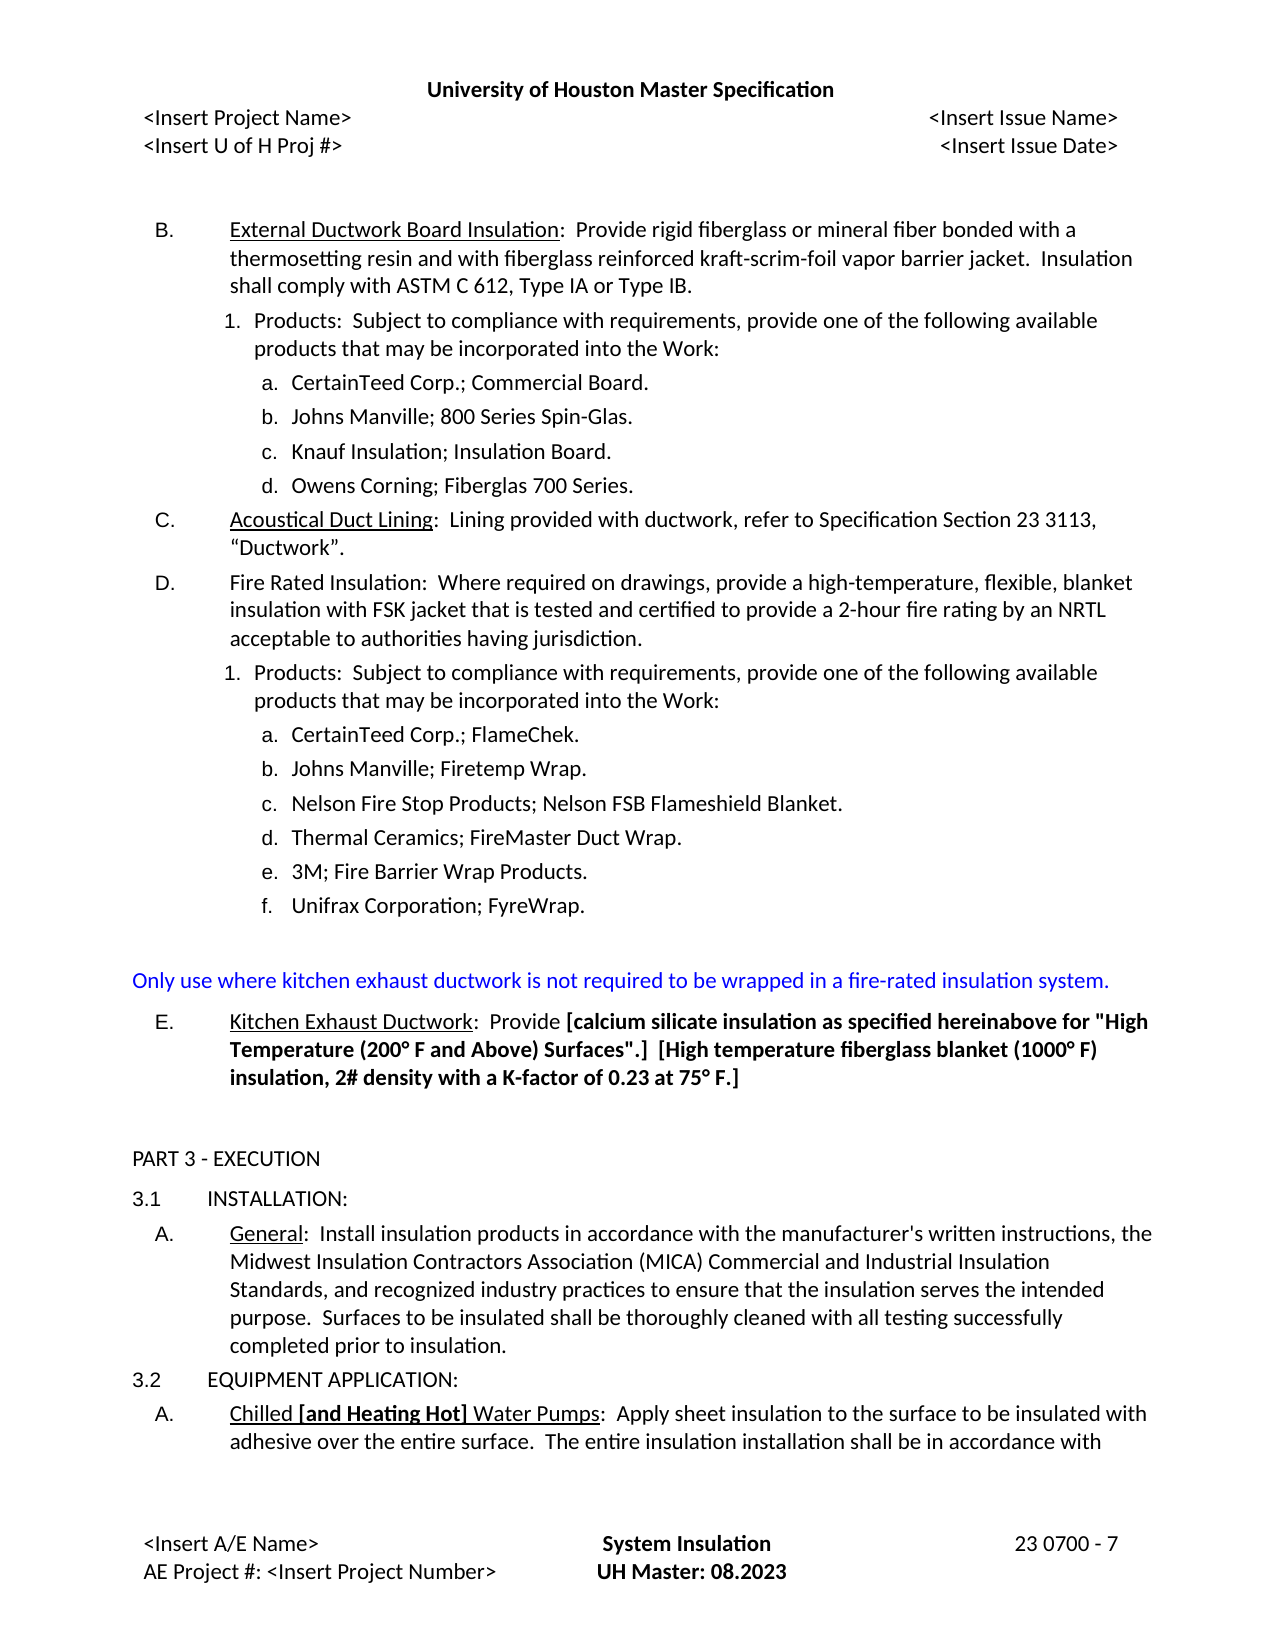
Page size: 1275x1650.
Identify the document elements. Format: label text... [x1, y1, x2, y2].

subtitle Johns Manville; 800 Series Spin-Glas. [261, 402, 1155, 431]
subtitle Thermal Ceramics; FireMaster Duct Wrap. [261, 823, 1155, 851]
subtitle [154, 1399, 1155, 1455]
subtitle Products: Subject to compliance with requirements, provide one of the following available products that may be incorporated into the Work: [224, 658, 1155, 714]
subtitle Products: Subject to compliance with requirements, provide one of the following available products that may be incorporated into the Work: [224, 306, 1155, 362]
subtitle Acoustical Duct Lining: Lining provided with ductwork, refer to Specification Section 23 3113, “Ductwork”. [154, 505, 1155, 561]
text Only use where kitchen exhaust ductwork is not required to be wrapped in a fire-rated insulation system. [132, 966, 1155, 994]
list PART 3 - EXECUTION [132, 1144, 1155, 1172]
subtitle Knauf Insulation; Insulation Board. [261, 437, 1155, 465]
subtitle Unifrax Corporation; FyreWrap. [261, 892, 1155, 919]
subtitle Fire Rated Insulation: Where required on drawings, provide a high-temperature, flexible, blanket insulation with FSK jacket that is tested and certified to provide a 2-hour fire rating by an NRTL acceptable to authorities having jurisdiction. [154, 568, 1155, 652]
subtitle Johns Manville; Firetemp Wrap. [261, 754, 1155, 782]
subtitle Owens Corning; Fiberglas 700 Series. [261, 471, 1155, 499]
subtitle 3M; Fire Barrier Wrap Products. [261, 857, 1155, 885]
subtitle INSTALLATION: [132, 1184, 1155, 1212]
subtitle Kitchen Exhaust Ductwork: Provide [calcium silicate insulation as specified hereinabove for "High Temperature (200° F and Above) Surfaces".] [High temperature fiberglass blanket (1000° F) insulation, 2# density with a K-factor of 0.23 at 75° F.] [154, 1007, 1155, 1091]
subtitle External Ductwork Board Insulation: Provide rigid fiberglass or mineral fiber bonded with a thermosetting resin and with fiberglass reinforced kraft-scrim-foil vapor barrier jacket. Insulation shall comply with ASTM C 612, Type IA or Type IB. [154, 216, 1155, 300]
subtitle EQUIPMENT APPLICATION: [132, 1365, 1155, 1393]
subtitle CertainTeed Corp.; Commercial Board. [261, 368, 1155, 396]
subtitle Nelson Fire Stop Products; Nelson FSB Flameshield Blanket. [261, 789, 1155, 817]
subtitle General: Install insulation products in accordance with the manufacturer's written instructions, the Midwest Insulation Contractors Association (MICA) Commercial and Industrial Insulation Standards, and recognized industry practices to ensure that the insulation serves the intended purpose. Surfaces to be insulated shall be thoroughly cleaned with all testing successfully completed prior to insulation. [154, 1219, 1155, 1359]
subtitle CertainTeed Corp.; FlameChek. [261, 720, 1155, 748]
